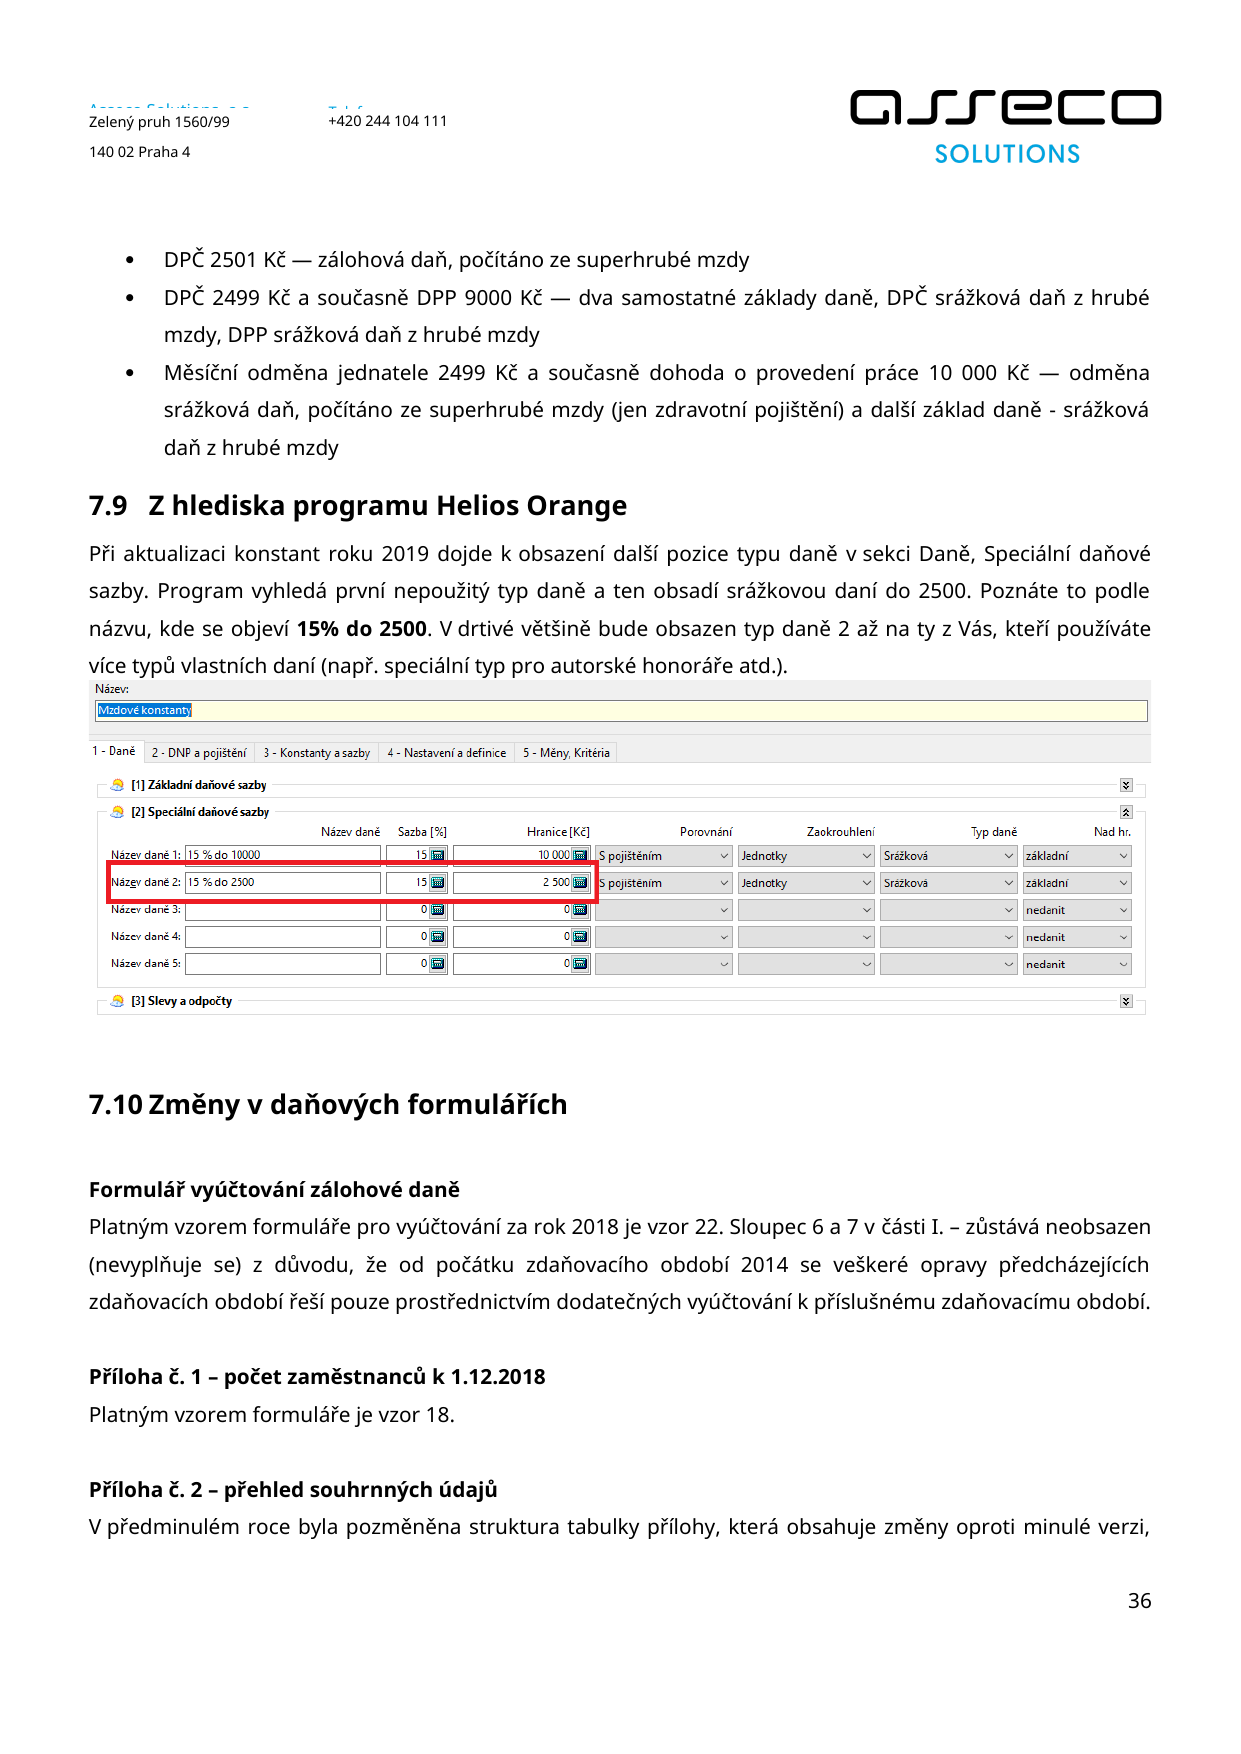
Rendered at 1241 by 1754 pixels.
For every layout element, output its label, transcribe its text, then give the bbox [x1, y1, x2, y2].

picture [954, 148, 965, 160]
picture [1053, 153, 1060, 163]
text Formulář vyúčtování zálohové daně [89, 1166, 1152, 1203]
picture [850, 90, 1162, 163]
picture [88, 680, 1152, 1023]
subtitle Změny v daňových formulářích [89, 1085, 1152, 1122]
list Měsíční odměna jednatele 2499 Kč a současně dohoda o provedení práce 10 000 Kč — odměna srážková daň, počítáno ze superhrubé mzdy (jen zdravotní pojištění) a další základ daně - srážková daň z hrubé mzdy [126, 349, 1152, 461]
subtitle Z hlediska programu Helios Orange [89, 486, 1152, 524]
text Při aktualizaci konstant roku 2019 dojde k obsazení další pozice typu daně v sekci Daně, Speciální daňové sazby. Program vyhledá první nepoužitý typ daně a ten obsadí srážkovou daní do 2500. Poznáte to podle názvu, kde se objeví 15% do 2500. V drtivé většině bude obsazen typ daně 2 až na ty z Vás, kteří používáte více typů vlastních daní (např. speciální typ pro autorské honoráře atd.). [89, 530, 1152, 680]
list DPČ 2499 Kč a současně DPP 9000 Kč — dva samostatné základy daně, DPČ srážková daň z hrubé mzdy, DPP srážková daň z hrubé mzdy [126, 274, 1152, 349]
list DPČ 2501 Kč — zálohová daň, počítáno ze superhrubé mzdy [126, 236, 1152, 274]
text Platným vzorem formuláře pro vyúčtování za rok 2018 je vzor 22. Sloupec 6 a 7 v části I. – zůstává neobsazen (nevyplňuje se) z důvodu, že od počátku zdaňovacího období 2014 se veškeré opravy předcházejících zdaňovacích období řeší pouze prostřednictvím dodatečných vyúčtování k příslušnému zdaňovacímu období. [89, 1203, 1152, 1316]
text Příloha č. 1 – počet zaměstnanců k 1.12.2018 [89, 1353, 1152, 1391]
picture [1030, 148, 1041, 160]
text Platným vzorem formuláře je vzor 18. [89, 1391, 1152, 1428]
text Příloha č. 2 – přehled souhrnných údajů [89, 1466, 1152, 1503]
